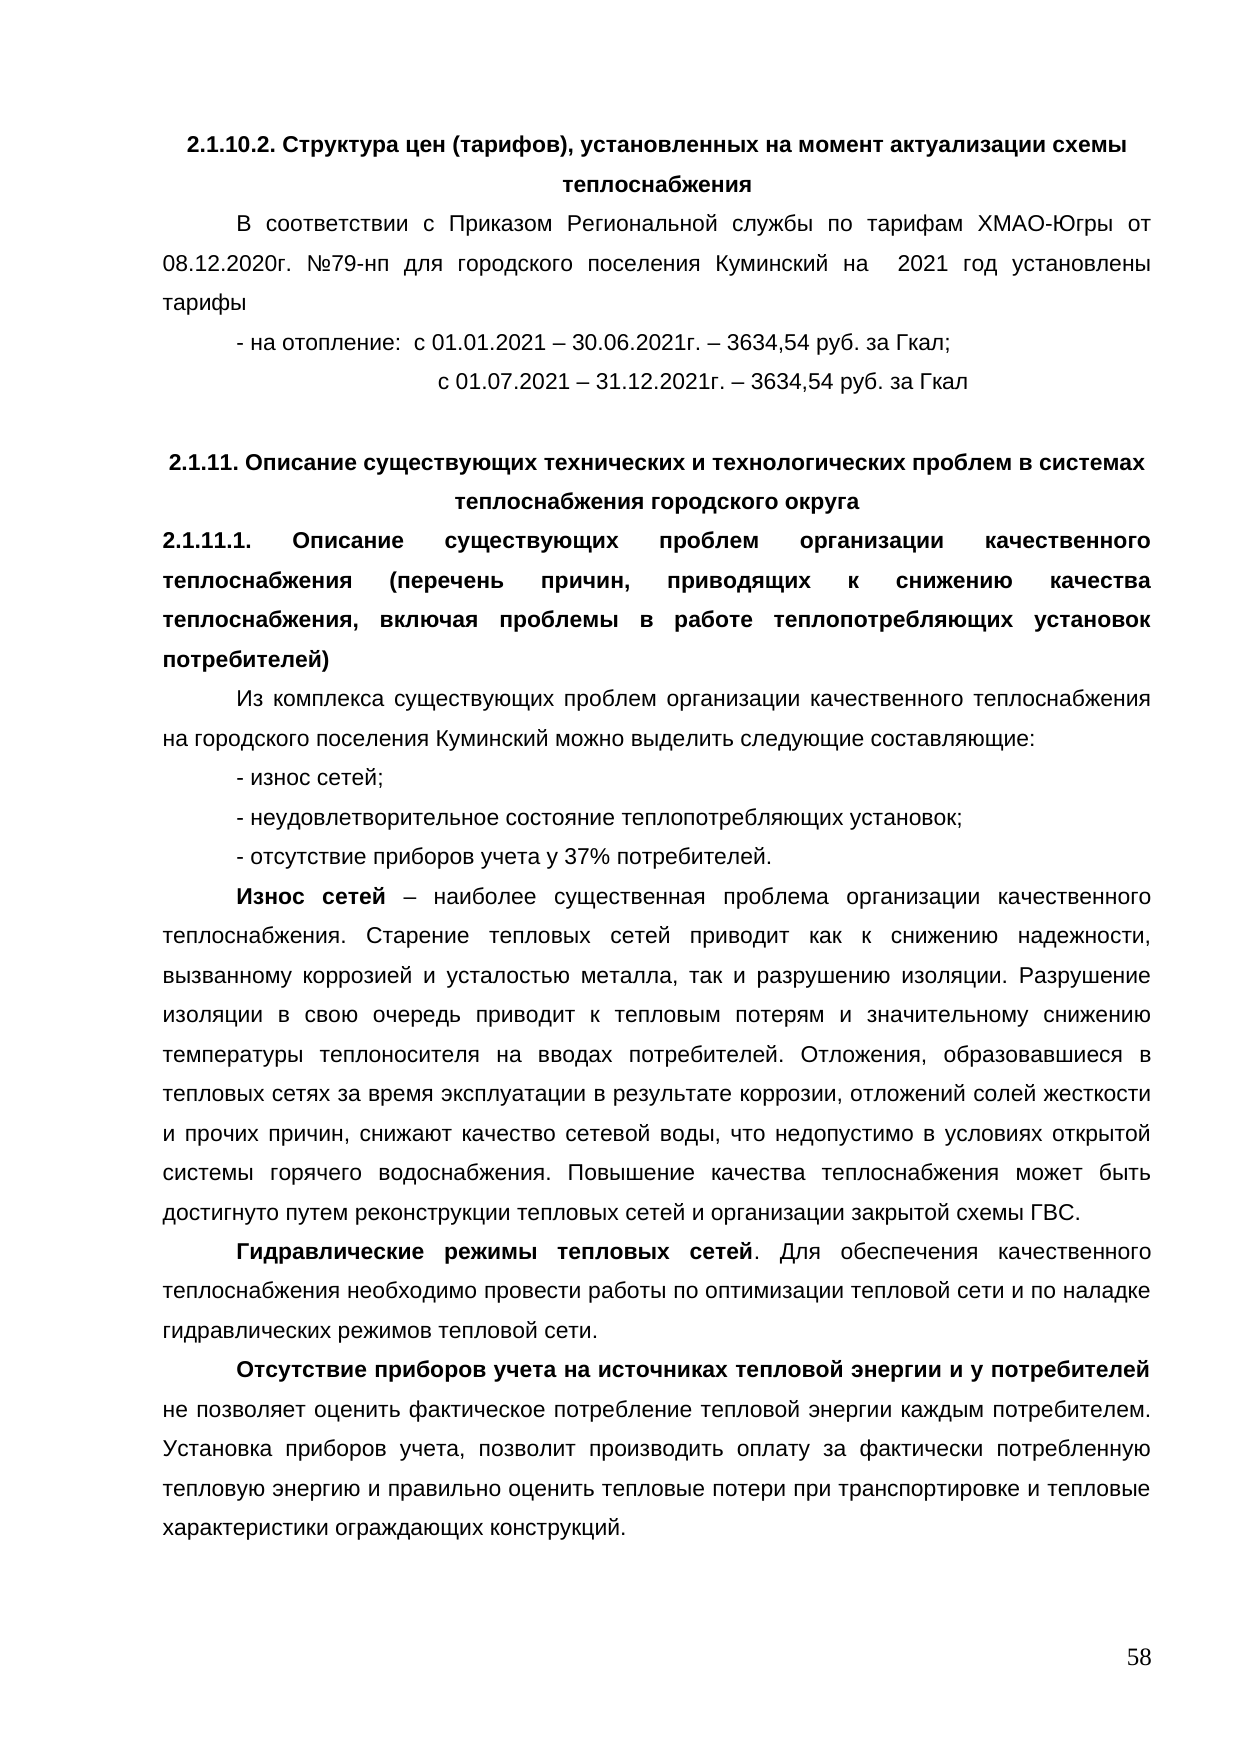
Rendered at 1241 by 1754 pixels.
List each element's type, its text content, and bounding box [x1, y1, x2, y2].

text В соответствии с Приказом Региональной службы по тарифам ХМАО-Югры от 08.12.2020г. №79-нп для городского поселения Куминский на 2021 год установлены тарифы [162, 210, 1152, 316]
text - неудовлетворительное состояние теплопотребляющих установок; [162, 804, 1152, 830]
text Износ сетей – наиболее существенная проблема организации качественного теплоснабжения. Старение тепловых сетей приводит как к снижению надежности, вызванному коррозией и усталостью металла, так и разрушению изоляции. Разрушение изоляции в свою очередь приводит к тепловым потерям и значительному снижению температуры теплоносителя на вводах потребителей. Отложения, образовавшиеся в тепловых сетях за время эксплуатации в результате коррозии, отложений солей жесткости и прочих причин, снижают качество сетевой воды, что недопустимо в условиях открытой системы горячего водоснабжения. Повышение качества теплоснабжения может быть достигнуто путем реконструкции тепловых сетей и организации закрытой схемы ГВС. [162, 883, 1152, 1225]
text Отсутствие приборов учета на источниках тепловой энергии и у потребителей не позволяет оценить фактическое потребление тепловой энергии каждым потребителем. Установка приборов учета, позволит производить оплату за фактически потребленную тепловую энергию и правильно оценить тепловые потери при транспортировке и тепловые характеристики ограждающих конструкций. [162, 1356, 1152, 1541]
text 2.1.11. Описание существующих технических и технологических проблем в системах теплоснабжения городского округа [162, 448, 1152, 514]
text Гидравлические режимы тепловых сетей. Для обеспечения качественного теплоснабжения необходимо провести работы по оптимизации тепловой сети и по наладке гидравлических режимов тепловой сети. [162, 1238, 1152, 1343]
text - отсутствие приборов учета у 37% потребителей. [162, 843, 1152, 869]
text 2.1.11.1. Описание существующих проблем организации качественного теплоснабжения (перечень причин, приводящих к снижению качества теплоснабжения, включая проблемы в работе теплопотребляющих установок потребителей) [162, 527, 1152, 672]
text - на отопление: с 01.01.2021 – 30.06.2021г. – 3634,54 руб. за Гкал; [162, 329, 1152, 355]
text - износ сетей; [162, 764, 1152, 791]
text Из комплекса существующих проблем организации качественного теплоснабжения на городского поселения Куминский можно выделить следующие составляющие: [162, 685, 1152, 751]
text 2.1.10.2. Структура цен (тарифов), установленных на момент актуализации схемы теплоснабжения [162, 131, 1152, 197]
text с 01.07.2021 – 31.12.2021г. – 3634,54 руб. за Гкал [162, 368, 1152, 394]
